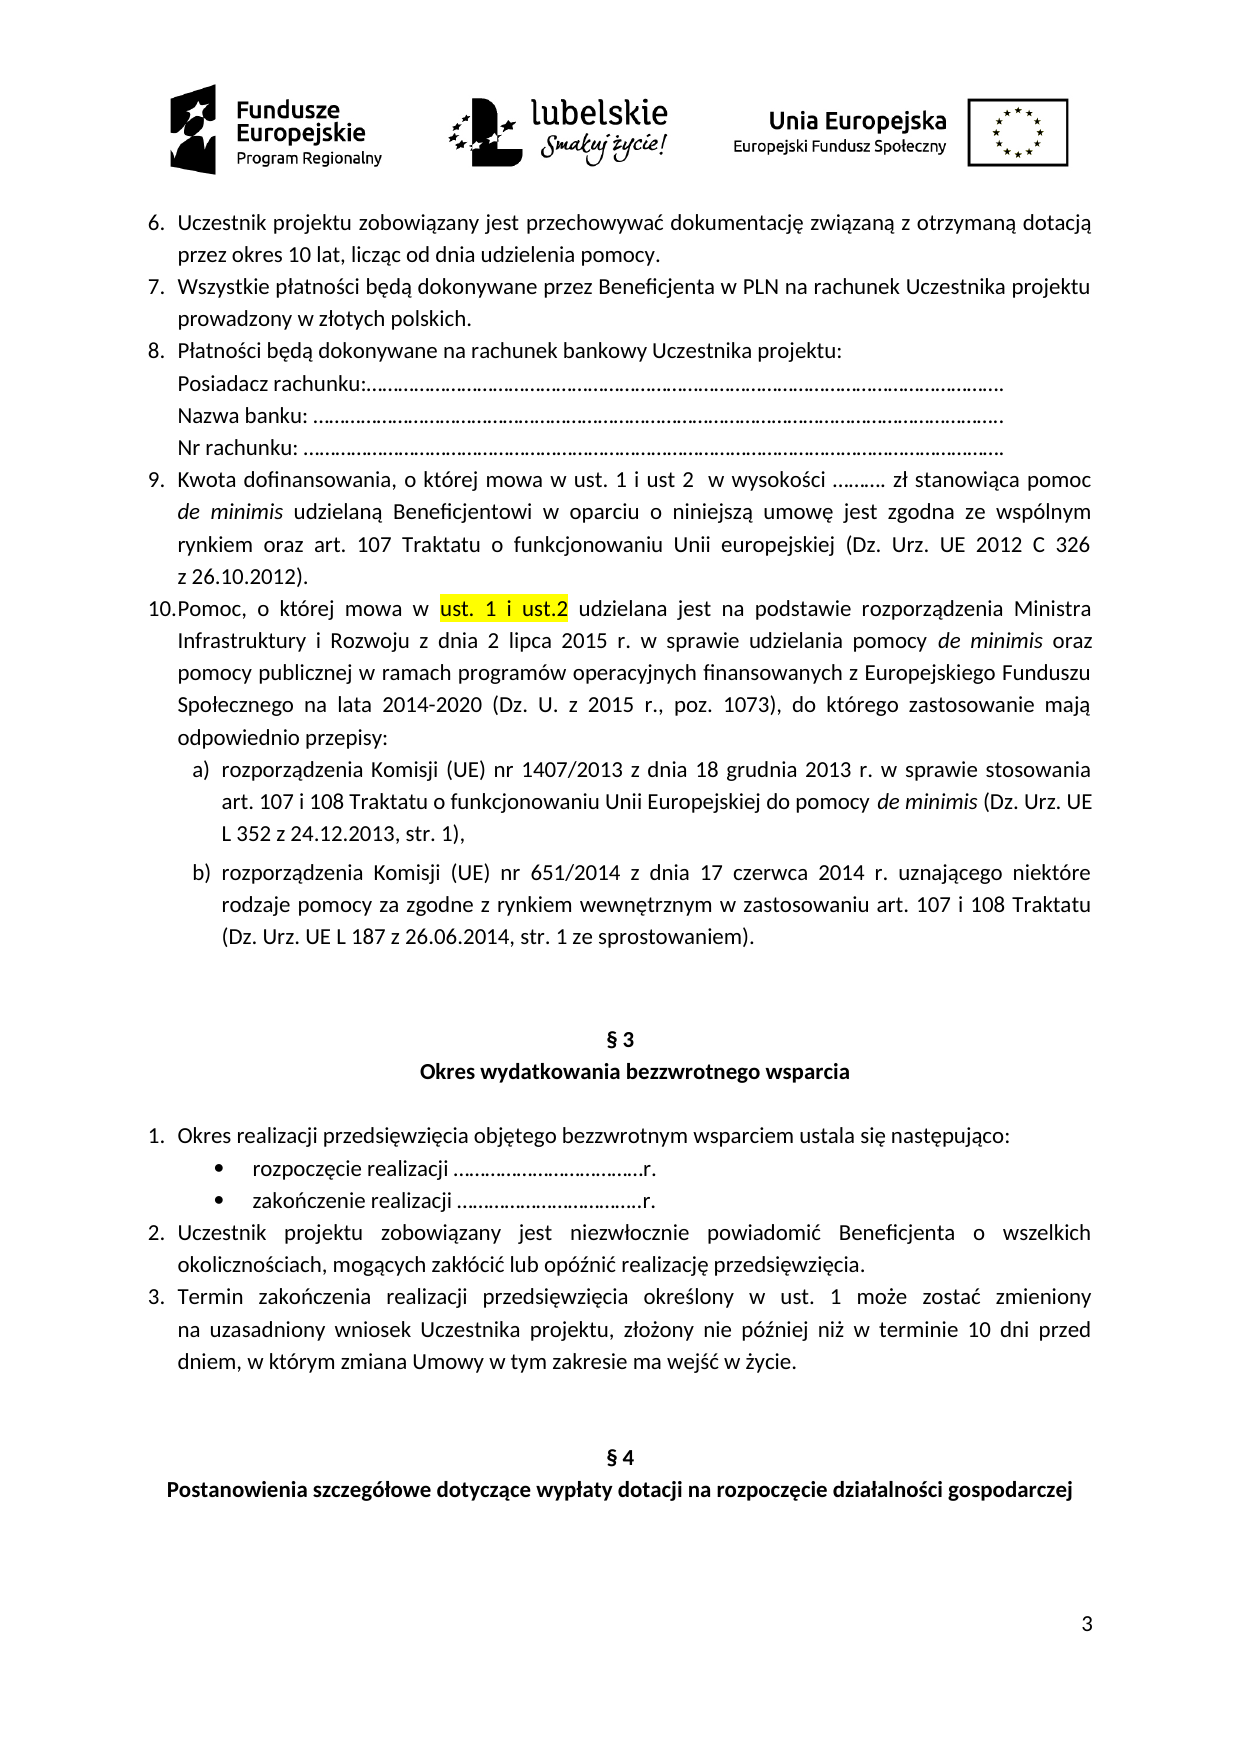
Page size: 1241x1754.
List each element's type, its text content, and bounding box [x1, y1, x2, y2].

list Płatności będą dokonywane na rachunek bankowy Uczestnika projektu: [148, 337, 1093, 364]
list zakończenie realizacji ……………………………..r. [215, 1186, 1093, 1214]
list Termin zakończenia realizacji przedsięwzięcia określony w ust. 1 może zostać zmieniony na uzasadniony wniosek Uczestnika projektu, złożony nie później niż w terminie 10 dni przed dniem, w którym zmiana Umowy w tym zakresie ma wejść w życie. [148, 1282, 1093, 1375]
list rozporządzenia Komisji (UE) nr 651/2014 z dnia 17 czerwca 2014 r. uznającego niektóre rodzaje pomocy za zgodne z rynkiem wewnętrznym w zastosowaniu art. 107 i 108 Traktatu (Dz. Urz. UE L 187 z 26.06.2014, str. 1 ze sprostowaniem). [192, 858, 1093, 950]
list Uczestnik projektu zobowiązany jest niezwłocznie powiadomić Beneficjenta o wszelkich okolicznościach, mogących zakłócić lub opóźnić realizację przedsięwzięcia. [148, 1218, 1093, 1278]
text Postanowienia szczegółowe dotyczące wypłaty dotacji na rozpoczęcie działalności gospodarczej [148, 1476, 1093, 1504]
text Posiadacz rachunku:…………………………………………………………………………………………………………. [177, 369, 1093, 397]
text § 3 [148, 1025, 1093, 1053]
list rozporządzenia Komisji (UE) nr 1407/2013 z dnia 18 grudnia 2013 r. w sprawie stosowania art. 107 i 108 Traktatu o funkcjonowaniu Unii Europejskiej do pomocy de minimis (Dz. Urz. UE L 352 z 24.12.2013, str. 1), [192, 755, 1093, 847]
picture [146, 51, 1087, 202]
list Kwota dofinansowania, o której mowa w ust. 1 i ust 2 w wysokości ………. zł stanowiąca pomoc de minimis udzielaną Beneficjentowi w oparciu o niniejszą umowę jest zgodna ze wspólnym rynkiem oraz art. 107 Traktatu o funkcjonowaniu Unii europejskiej (Dz. Urz. UE 2012 C 326 z 26.10.2012). [148, 465, 1093, 590]
text Nazwa banku: ………………………………………………………………………………………………………………….. [177, 401, 1093, 429]
text § 4 [148, 1443, 1093, 1471]
list Wszystkie płatności będą dokonywane przez Beneficjenta w PLN na rachunek Uczestnika projektu prowadzony w złotych polskich. [148, 272, 1093, 332]
list Okres realizacji przedsięwzięcia objętego bezzwrotnym wsparciem ustala się następująco: [148, 1122, 1093, 1149]
text Nr rachunku: ……………………………………………………………………………………………………………………. [177, 433, 1093, 461]
list rozpoczęcie realizacji ………………………………r. [215, 1154, 1093, 1182]
list Pomoc, o której mowa w ust. 1 i ust.2 udzielana jest na podstawie rozporządzenia Ministra Infrastruktury i Rozwoju z dnia 2 lipca 2015 r. w sprawie udzielania pomocy de minimis oraz pomocy publicznej w ramach programów operacyjnych finansowanych z Europejskiego Funduszu Społecznego na lata 2014-2020 (Dz. U. z 2015 r., poz. 1073), do którego zastosowanie mają odpowiednio przepisy: [148, 594, 1093, 751]
text Okres wydatkowania bezzwrotnego wsparcia [177, 1057, 1093, 1085]
list Uczestnik projektu zobowiązany jest przechowywać dokumentację związaną z otrzymaną dotacją przez okres 10 lat, licząc od dnia udzielenia pomocy. [148, 148, 1093, 268]
